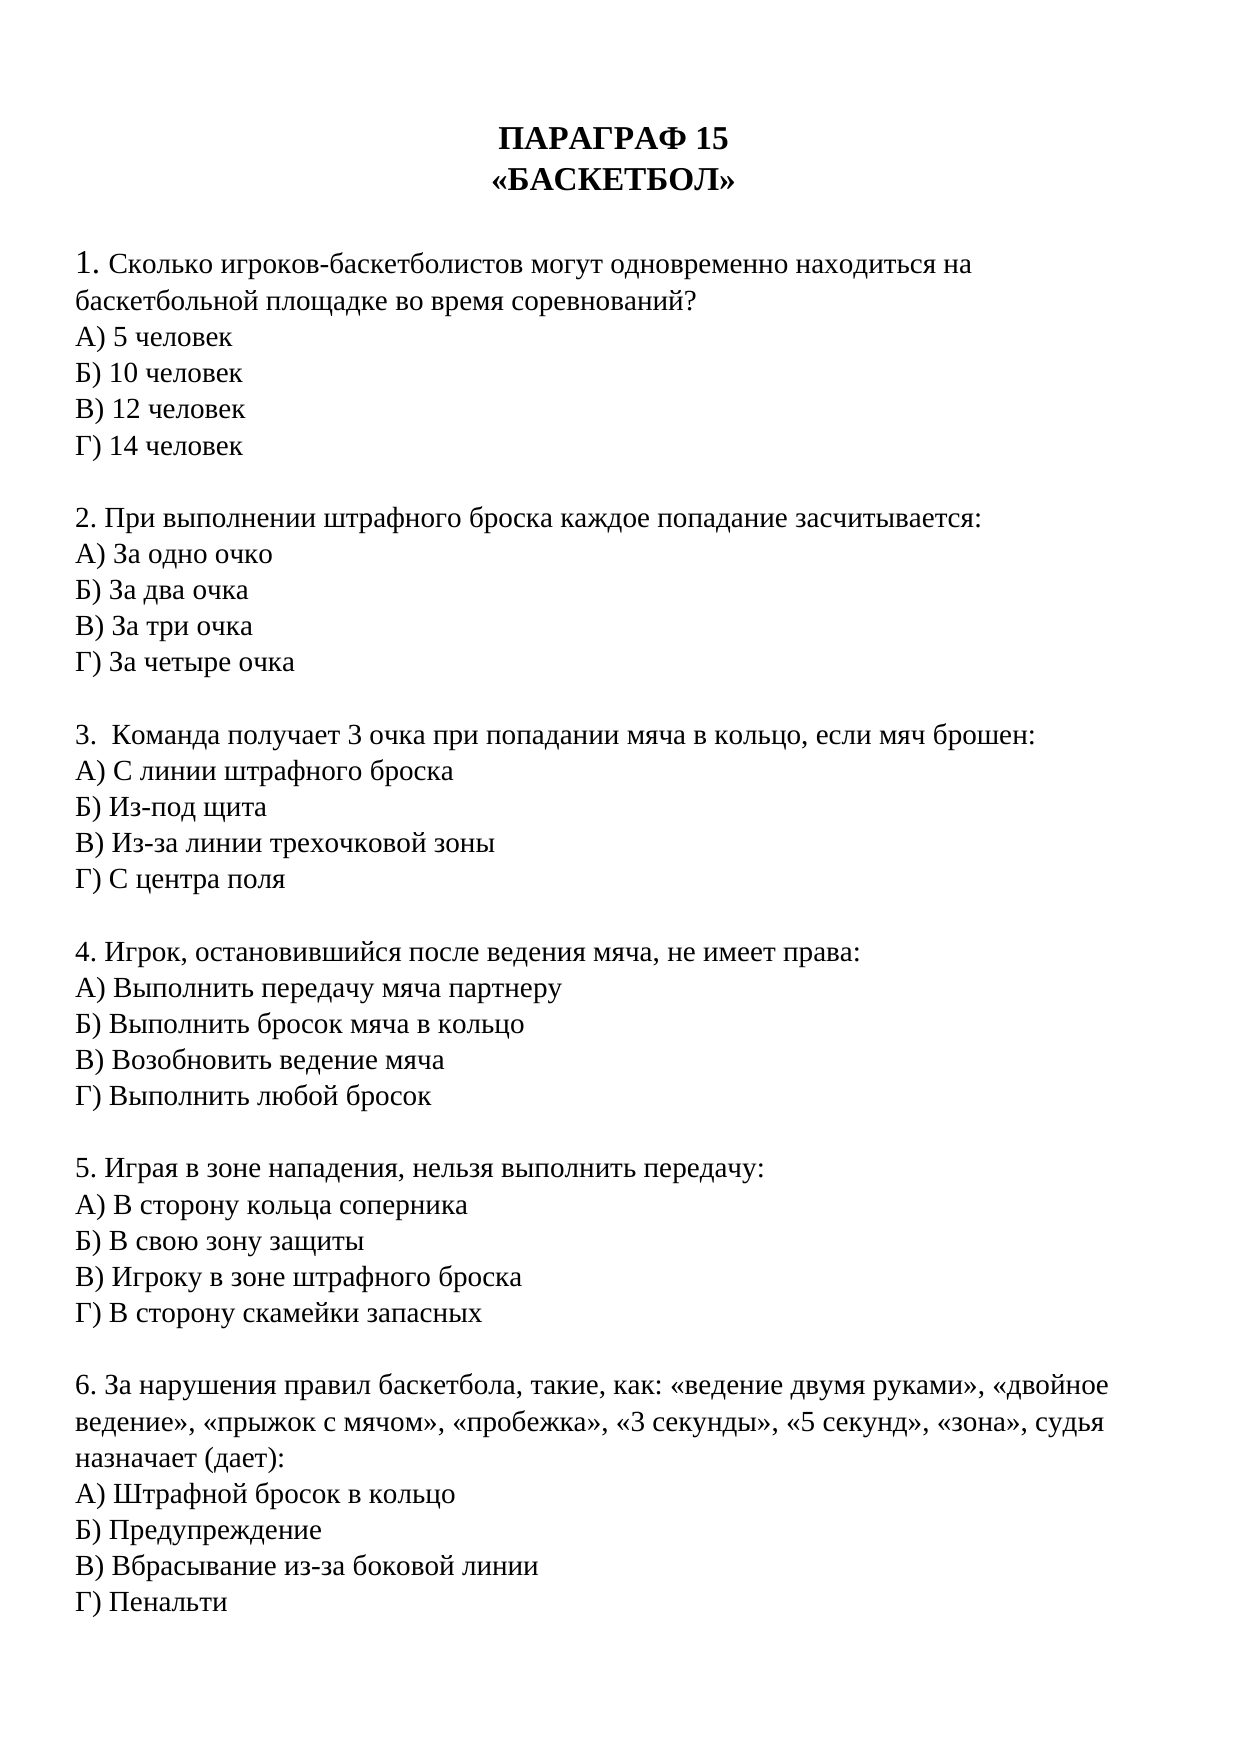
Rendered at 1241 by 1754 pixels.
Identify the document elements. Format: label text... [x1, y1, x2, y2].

list Б) Предупреждение [75, 1512, 1152, 1546]
list Г) За четыре очка [75, 644, 1152, 678]
list 6. За нарушения правил баскетбола, такие, как: «ведение двумя руками», «двойное ведение», «прыжок с мячом», «пробежка», «3 секунды», «5 секунд», «зона», судья назначает (дает): [75, 1367, 1152, 1473]
list 3. Команда получает 3 очка при попадании мяча в кольцо, если мяч брошен: [75, 717, 1152, 750]
list В) 12 человек [75, 392, 1152, 425]
list «БАСКЕТБОЛ» [75, 159, 1152, 198]
list В) Из-за линии трехочковой зоны [75, 825, 1152, 859]
list Г) Выполнить любой бросок [75, 1078, 1152, 1112]
list 1. Сколько игроков-баскетболистов могут одновременно находиться на баскетбольной площадке во время соревнований? [75, 242, 1152, 317]
list Г) С центра поля [75, 861, 1152, 895]
list 4. Игрок, остановившийся после ведения мяча, не имеет права: [75, 934, 1152, 967]
list В) Вбрасывание из-за боковой линии [75, 1548, 1152, 1582]
list Б) В свою зону защиты [75, 1223, 1152, 1256]
list Б) 10 человек [75, 355, 1152, 389]
list 2. При выполнении штрафного броска каждое попадание засчитывается: [75, 500, 1152, 533]
list Б) За два очка [75, 572, 1152, 606]
list Г) Пенальти [75, 1584, 1152, 1618]
list А) В сторону кольца соперника [75, 1187, 1152, 1220]
list В) За три очка [75, 608, 1152, 642]
list А) Штрафной бросок в кольцо [75, 1476, 1152, 1509]
list А) С линии штрафного броска [75, 753, 1152, 787]
list В) Возобновить ведение мяча [75, 1042, 1152, 1076]
list В) Игроку в зоне штрафного броска [75, 1259, 1152, 1293]
list Г) 14 человек [75, 428, 1152, 461]
list Б) Из-под щита [75, 789, 1152, 823]
list А) 5 человек [75, 319, 1152, 353]
list ПАРАГРАФ 15 [75, 118, 1152, 156]
list Г) В сторону скамейки запасных [75, 1295, 1152, 1329]
list А) За одно очко [75, 536, 1152, 570]
list А) Выполнить передачу мяча партнеру [75, 970, 1152, 1003]
list 5. Играя в зоне нападения, нельзя выполнить передачу: [75, 1151, 1152, 1184]
list Б) Выполнить бросок мяча в кольцо [75, 1006, 1152, 1039]
